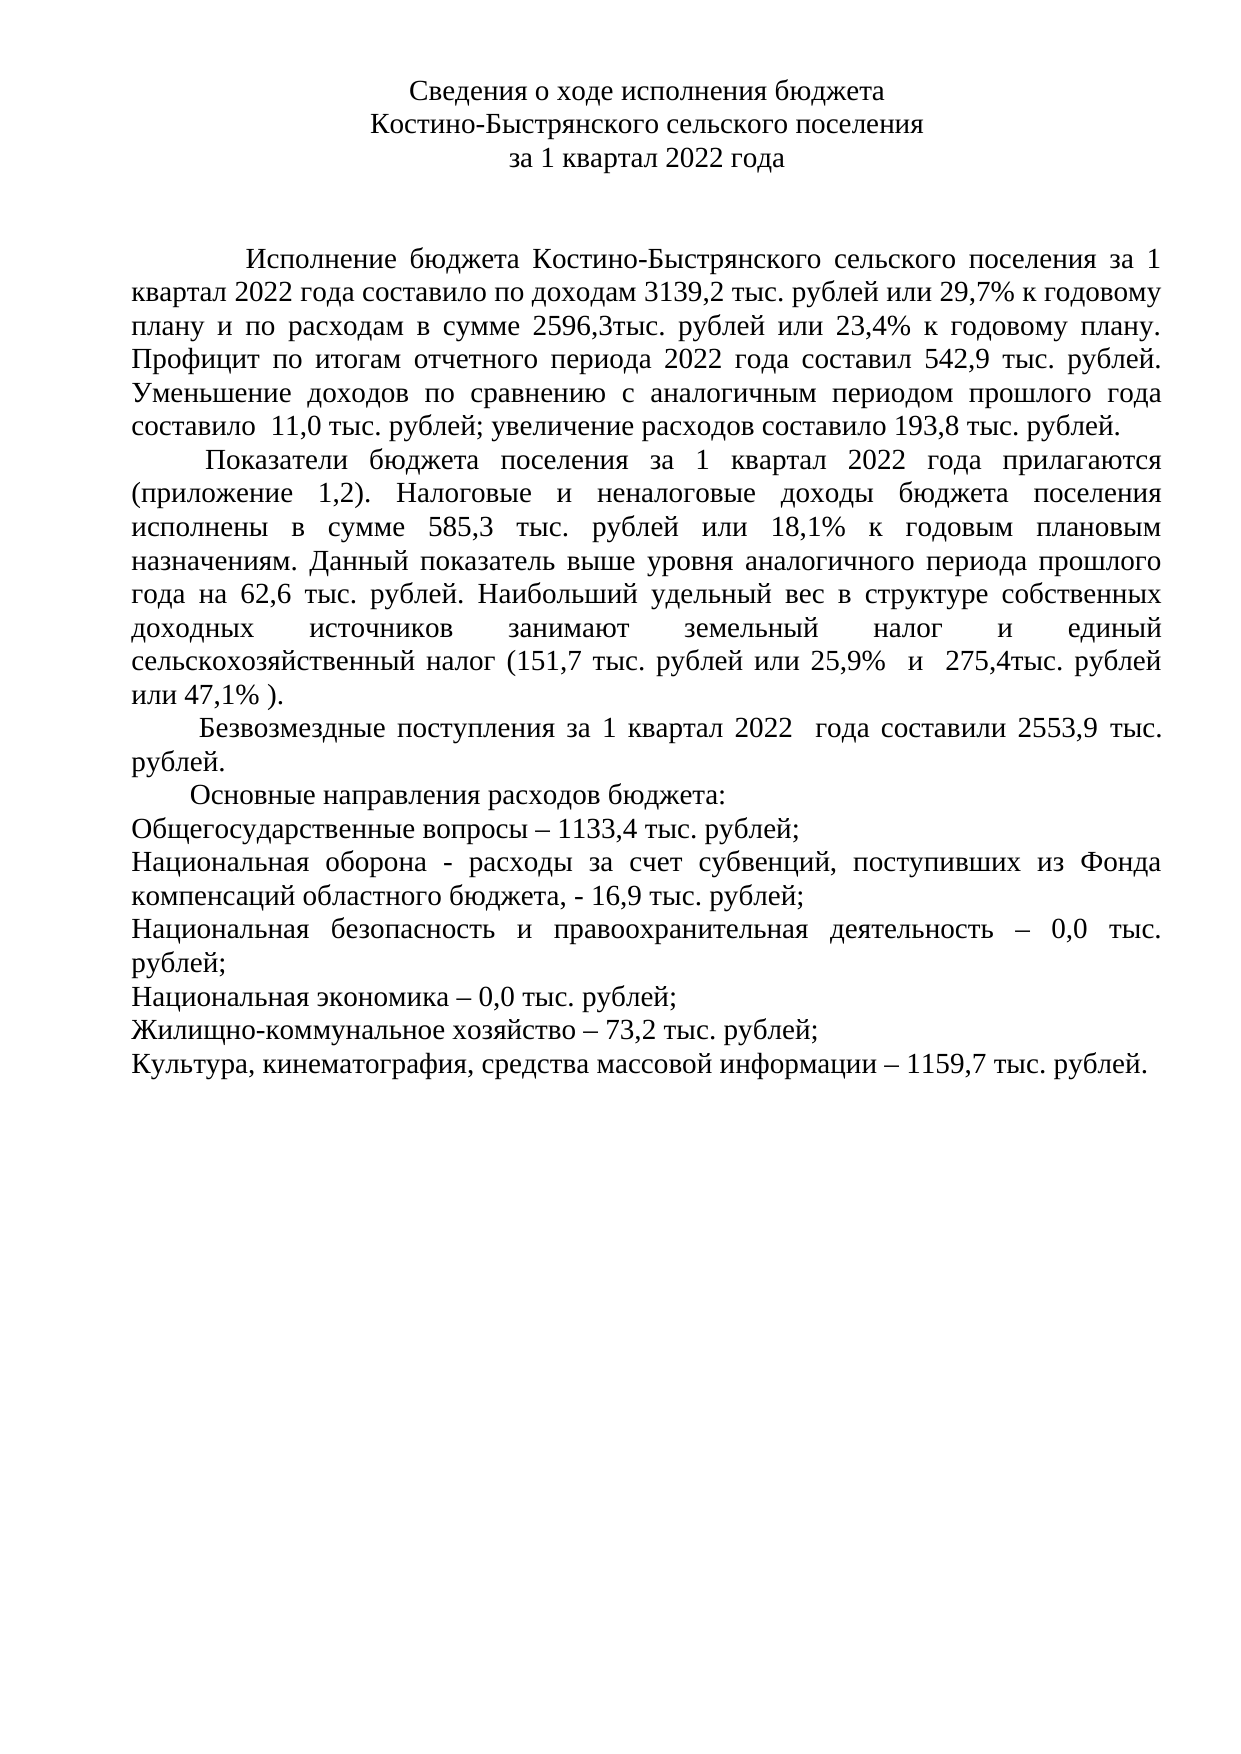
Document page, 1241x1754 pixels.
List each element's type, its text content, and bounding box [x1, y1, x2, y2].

text Исполнение бюджета Костино-Быстрянского сельского поселения за 1 квартал 2022 года составило по доходам 3139,2 тыс. рублей или 29,7% к годовому плану и по расходам в сумме 2596,3тыс. рублей или 23,4% к годовому плану. Профицит по итогам отчетного периода 2022 года составил 542,9 тыс. рублей. Уменьшение доходов по сравнению с аналогичным периодом прошлого года составило 11,0 тыс. рублей; увеличение расходов составило 193,8 тыс. рублей. [131, 241, 1162, 442]
text за 1 квартал 2022 года [131, 140, 1162, 174]
text Основные направления расходов бюджета: [131, 777, 1162, 811]
text Сведения о ходе исполнения бюджета [131, 73, 1162, 107]
text Национальная безопасность и правоохранительная деятельность – 0,0 тыс. рублей; [131, 912, 1162, 979]
text Безвозмездные поступления за 1 квартал 2022 года составили 2553,9 тыс. рублей. [131, 710, 1162, 777]
text Показатели бюджета поселения за 1 квартал 2022 года прилагаются (приложение 1,2). Налоговые и неналоговые доходы бюджета поселения исполнены в сумме 585,3 тыс. рублей или 18,1% к годовым плановым назначениям. Данный показатель выше уровня аналогичного периода прошлого года на 62,6 тыс. рублей. Наибольший удельный вес в структуре собственных доходных источников занимают земельный налог и единый сельскохозяйственный налог (151,7 тыс. рублей или 25,9% и 275,4тыс. рублей или 47,1% ). [131, 442, 1162, 710]
text Костино-Быстрянского сельского поселения [131, 107, 1162, 140]
text Жилищно-коммунальное хозяйство – 73,2 тыс. рублей; [131, 1012, 1162, 1046]
text Культура, кинематография, средства массовой информации – 1159,7 тыс. рублей. [131, 1046, 1162, 1079]
text Национальная экономика – 0,0 тыс. рублей; [131, 979, 1162, 1012]
text Национальная оборона - расходы за счет субвенций, поступивших из Фонда компенсаций областного бюджета, - 16,9 тыс. рублей; [131, 844, 1162, 912]
text Общегосударственные вопросы – 1133,4 тыс. рублей; [131, 811, 1162, 844]
